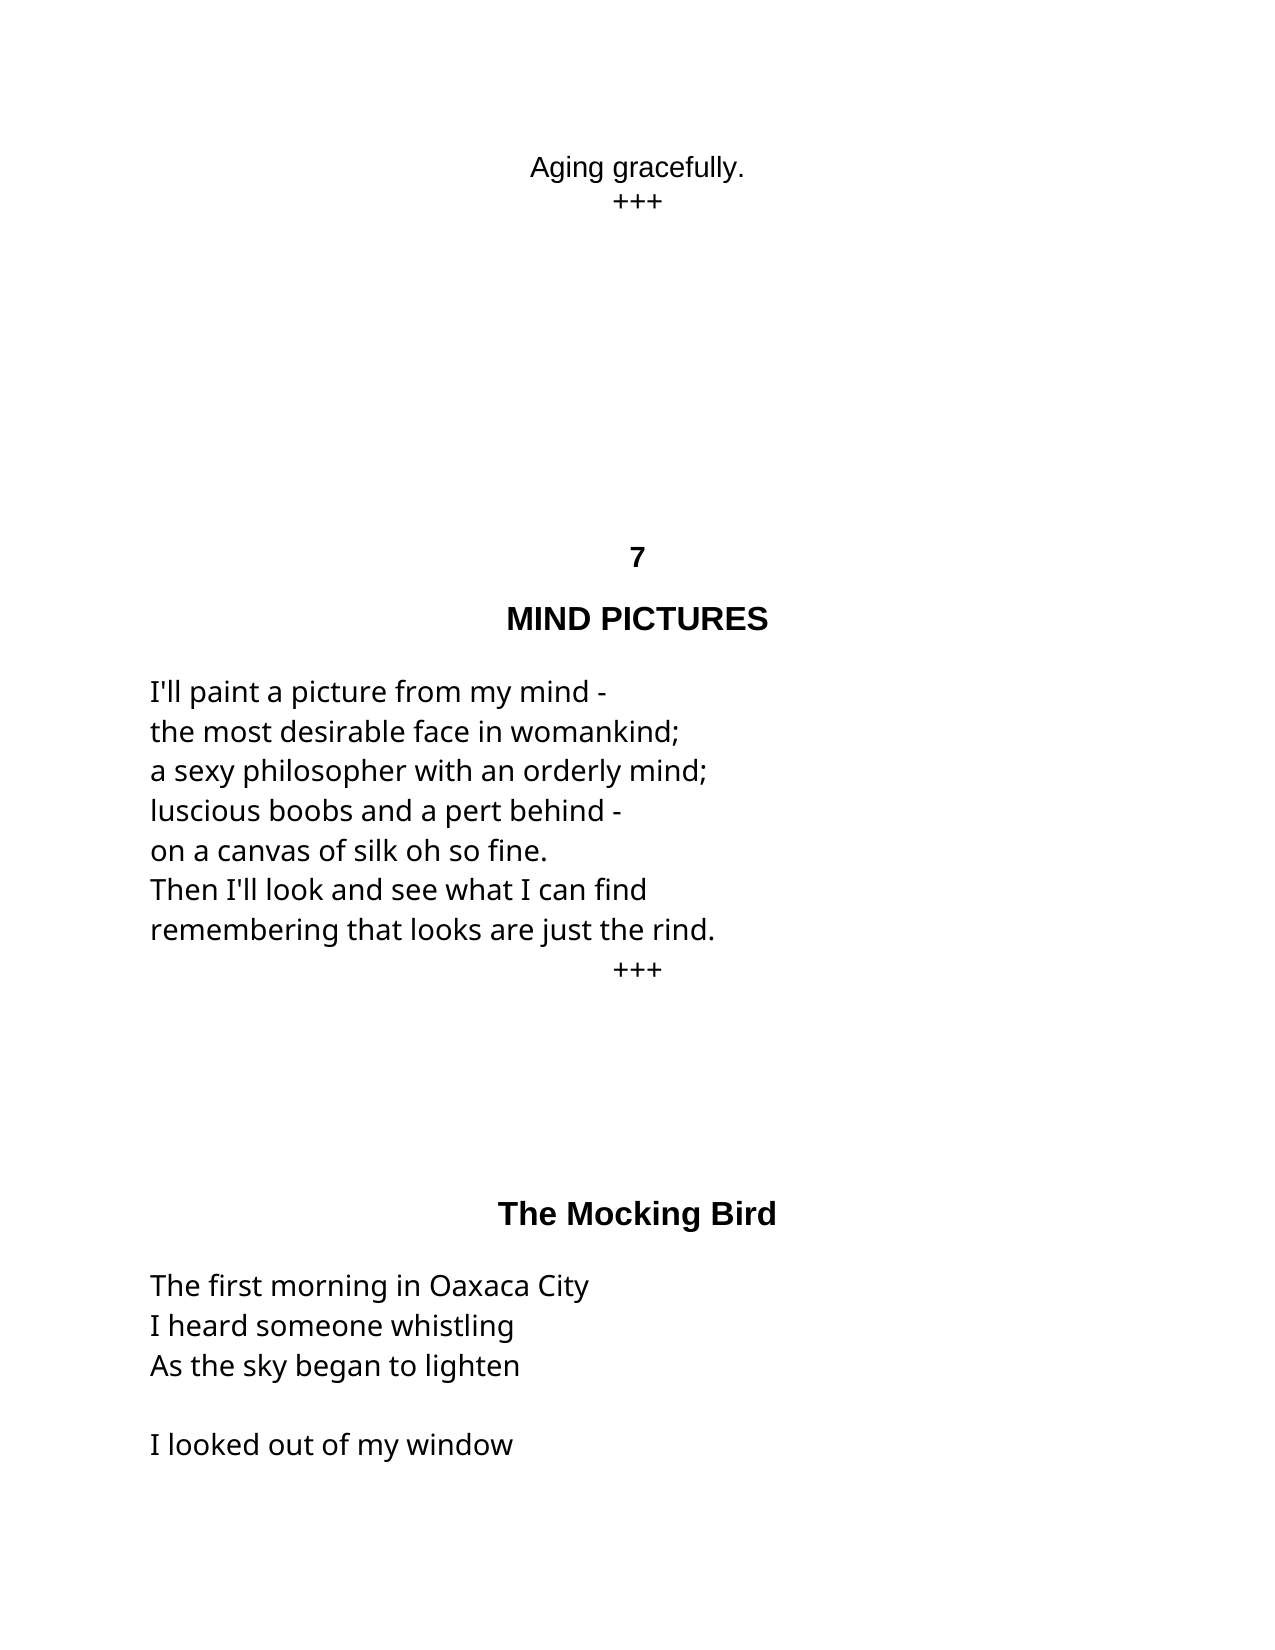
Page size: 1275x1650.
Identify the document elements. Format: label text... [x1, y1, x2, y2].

text The Mocking Bird [150, 1193, 1125, 1232]
text luscious boobs and a pert behind - [150, 790, 1125, 830]
text on a canvas of silk oh so fine. [150, 830, 1125, 869]
text As the sky began to lighten [150, 1345, 1125, 1384]
text +++ [150, 949, 1125, 989]
text The first morning in Oaxaca City [150, 1266, 1125, 1305]
text I looked out of my window [150, 1424, 1125, 1464]
text a sexy philosopher with an orderly mind; [150, 751, 1125, 790]
text MIND PICTURES [150, 599, 1125, 638]
text 7 [150, 540, 1125, 573]
text remembering that looks are just the rind. [150, 909, 1125, 949]
text I heard someone whistling [150, 1305, 1125, 1345]
text Then I'll look and see what I can find [150, 869, 1125, 909]
text Aging gracefully. [150, 150, 1125, 183]
text +++ [150, 183, 1125, 217]
text the most desirable face in womankind; [150, 711, 1125, 751]
text I'll paint a picture from my mind - [150, 671, 1125, 711]
